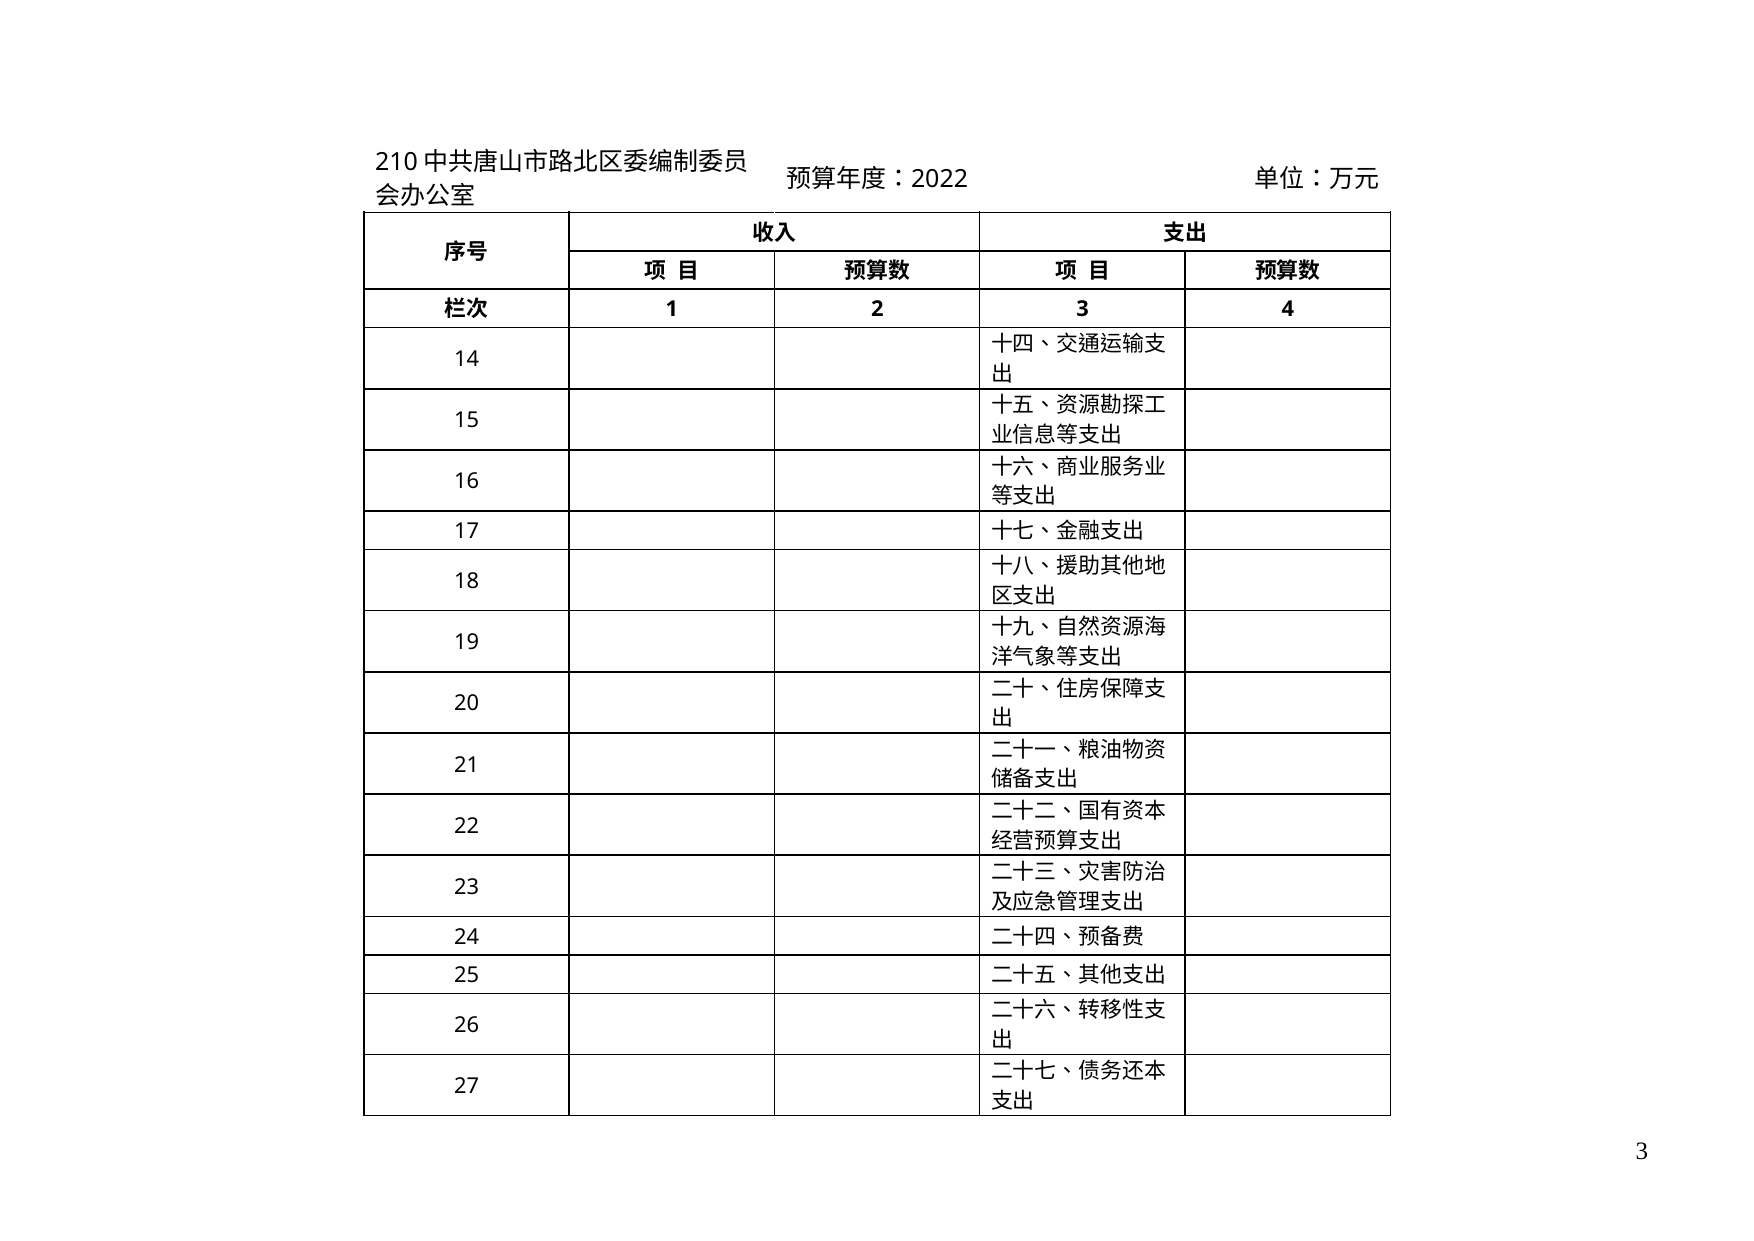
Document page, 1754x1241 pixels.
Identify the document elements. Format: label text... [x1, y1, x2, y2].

table_cell 十九、自然资源海洋气象等支出 [980, 611, 1184, 671]
table_header 单位：万元 [980, 143, 1390, 211]
table_cell 十七、金融支出 [980, 512, 1184, 549]
table_cell 4 [1186, 290, 1390, 327]
table_cell [570, 734, 774, 793]
table_cell [570, 994, 774, 1053]
table_cell [1186, 1055, 1390, 1115]
table_cell [570, 956, 774, 992]
table_cell [775, 451, 979, 510]
table_cell [775, 956, 979, 992]
table_header 210中共唐山市路北区委编制委员会办公室 [365, 143, 774, 211]
table_cell [1186, 611, 1390, 671]
table_cell 十六、商业服务业等支出 [980, 451, 1184, 510]
table_cell [570, 917, 774, 954]
table_cell 项 目 [570, 252, 774, 288]
table_cell [775, 917, 979, 954]
table_cell [1186, 512, 1390, 549]
table_header 预算年度：2022 [775, 143, 979, 211]
table_cell 二十、住房保障支出 [980, 673, 1184, 732]
table_cell [775, 795, 979, 854]
table_cell [570, 1055, 774, 1115]
table_cell [1186, 550, 1390, 610]
table_cell 21 [365, 734, 568, 793]
table_cell [775, 673, 979, 732]
table_cell 项 目 [980, 252, 1184, 288]
table_cell 收入 [570, 213, 979, 250]
table_cell 20 [365, 673, 568, 732]
table_cell 二十四、预备费 [980, 917, 1184, 954]
table_cell [775, 994, 979, 1053]
table_cell [570, 611, 774, 671]
table_cell 26 [365, 994, 568, 1053]
table_cell 17 [365, 512, 568, 549]
table_cell 25 [365, 956, 568, 992]
table_cell 序号 [365, 213, 568, 288]
table_cell [1186, 795, 1390, 854]
table_cell [775, 611, 979, 671]
table_cell [1186, 451, 1390, 510]
table_cell 二十三、灾害防治及应急管理支出 [980, 856, 1184, 916]
table_cell [1186, 734, 1390, 793]
table_cell 十五、资源勘探工业信息等支出 [980, 390, 1184, 449]
table_cell 预算数 [775, 252, 979, 288]
table_cell 支出 [980, 213, 1390, 250]
table_cell [775, 512, 979, 549]
table_cell [570, 390, 774, 449]
table_cell [570, 451, 774, 510]
table_cell [775, 856, 979, 916]
table_cell [570, 795, 774, 854]
table_cell [775, 328, 979, 388]
table_cell 22 [365, 795, 568, 854]
table_cell [570, 856, 774, 916]
table_cell 16 [365, 451, 568, 510]
table_cell [1186, 956, 1390, 992]
table_cell 二十一、粮油物资储备支出 [980, 734, 1184, 793]
table_cell 二十六、转移性支出 [980, 994, 1184, 1053]
table_cell 24 [365, 917, 568, 954]
table_cell 1 [570, 290, 774, 327]
table_cell [775, 550, 979, 610]
table_cell [570, 328, 774, 388]
table_cell [1186, 328, 1390, 388]
table_cell 23 [365, 856, 568, 916]
table_cell 二十五、其他支出 [980, 956, 1184, 992]
table_cell 2 [775, 290, 979, 327]
table_cell 十八、援助其他地区支出 [980, 550, 1184, 610]
table_cell [1186, 673, 1390, 732]
table_cell 27 [365, 1055, 568, 1115]
table_cell 十四、交通运输支出 [980, 328, 1184, 388]
table_cell 18 [365, 550, 568, 610]
table_cell [1186, 390, 1390, 449]
table_cell 19 [365, 611, 568, 671]
table_cell [570, 550, 774, 610]
table_cell [775, 1055, 979, 1115]
table_cell 栏次 [365, 290, 568, 327]
table_cell 二十七、债务还本支出 [980, 1055, 1184, 1115]
table_cell 二十二、国有资本经营预算支出 [980, 795, 1184, 854]
table_cell 15 [365, 390, 568, 449]
table_cell [570, 673, 774, 732]
table_cell [1186, 856, 1390, 916]
table_cell 3 [980, 290, 1184, 327]
table_cell 14 [365, 328, 568, 388]
table_cell [775, 734, 979, 793]
table_cell 预算数 [1186, 252, 1390, 288]
table_cell [1186, 994, 1390, 1053]
table_cell [1186, 917, 1390, 954]
table_cell [570, 512, 774, 549]
table_cell [775, 390, 979, 449]
